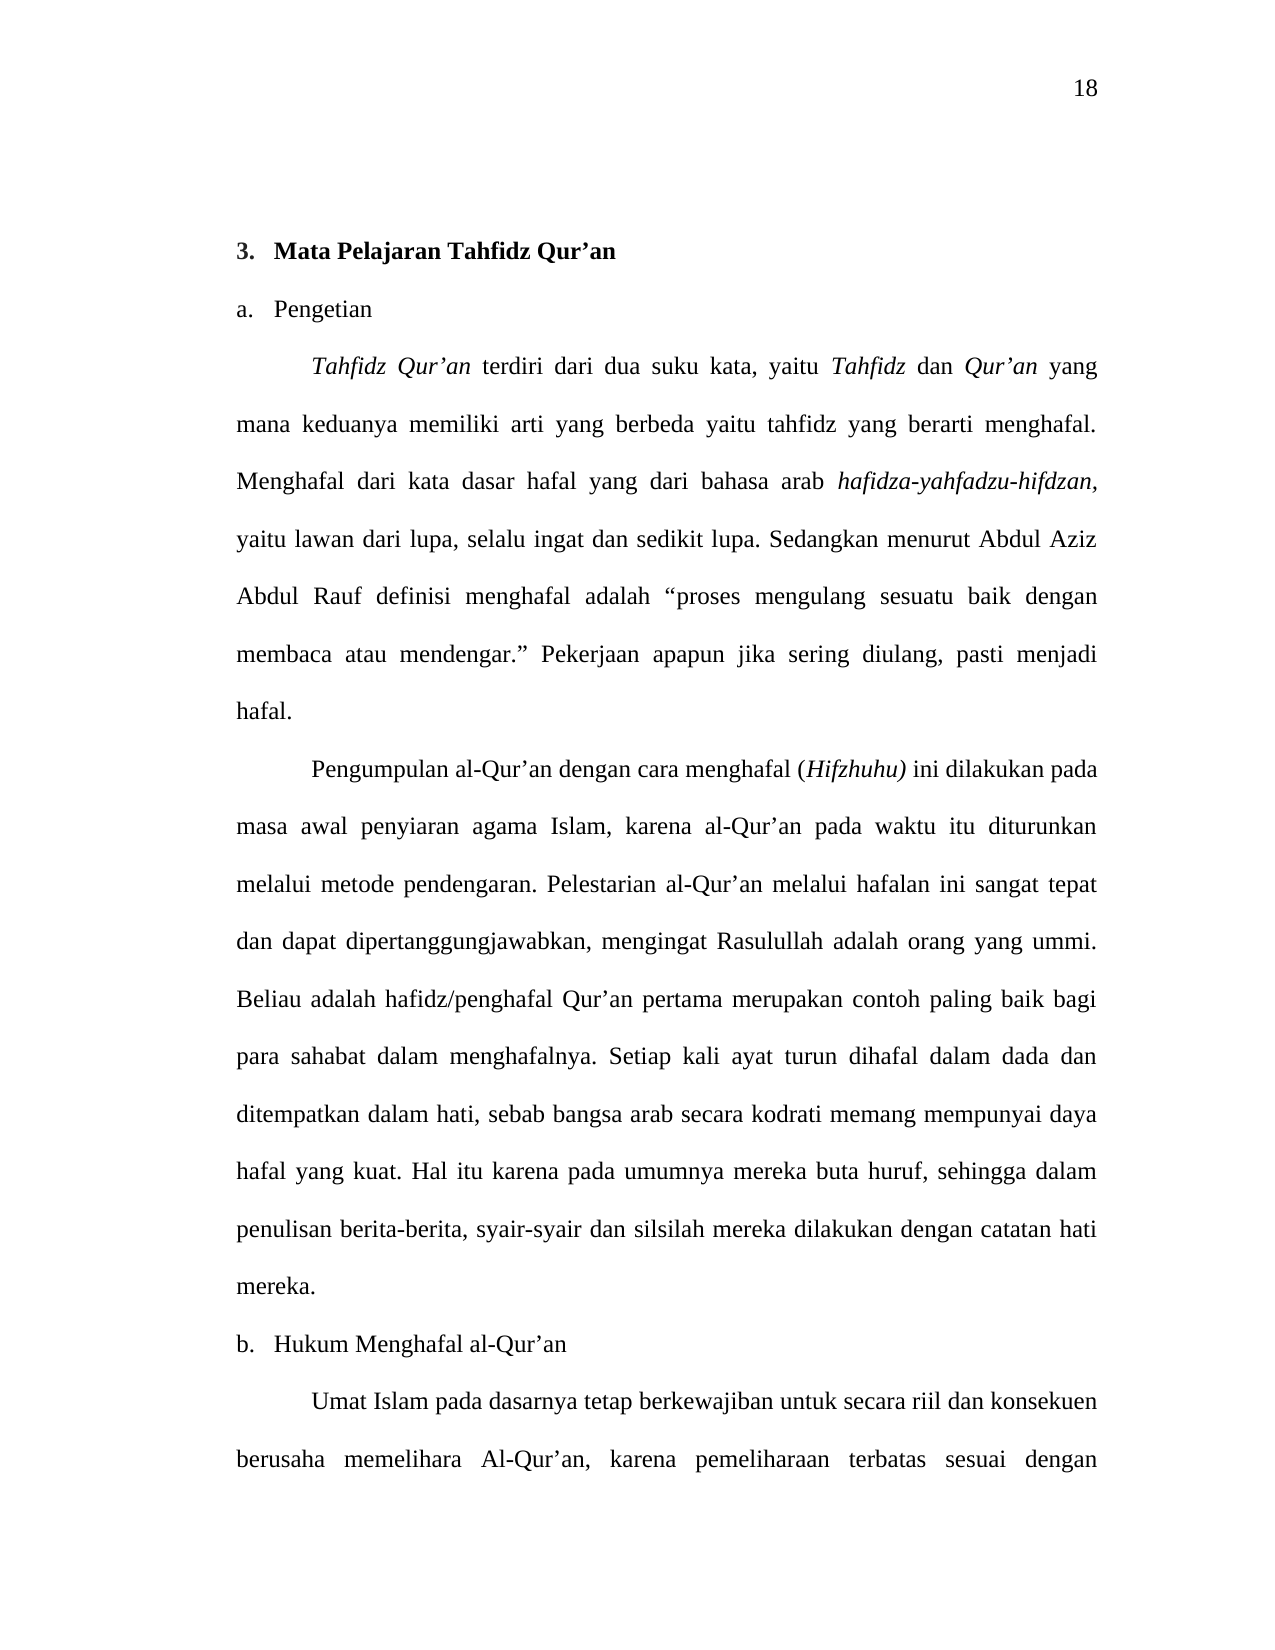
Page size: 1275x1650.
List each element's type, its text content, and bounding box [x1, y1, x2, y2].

list Hukum Menghafal al-Qur’an [236, 1329, 1098, 1357]
list Mata Pelajaran Tahfidz Qur’an [236, 236, 1098, 265]
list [236, 1386, 1098, 1472]
list Tahfidz Qur’an terdiri dari dua suku kata, yaitu Tahfidz dan Qur’an yang mana keduanya memiliki arti yang berbeda yaitu tahfidz yang berarti menghafal. Menghafal dari kata dasar hafal yang dari bahasa arab hafidza-yahfadzu-hifdzan, yaitu lawan dari lupa, selalu ingat dan sedikit lupa. Sedangkan menurut Abdul Aziz Abdul Rauf definisi menghafal adalah “proses mengulang sesuatu baik dengan membaca atau mendengar.” Pekerjaan apapun jika sering diulang, pasti menjadi hafal. [236, 351, 1098, 725]
list Pengetian [236, 294, 1098, 322]
list Pengumpulan al-Qur’an dengan cara menghafal (Hifzhuhu) ini dilakukan pada masa awal penyiaran agama Islam, karena al-Qur’an pada waktu itu diturunkan melalui metode pendengaran. Pelestarian al-Qur’an melalui hafalan ini sangat tepat dan dapat dipertanggungjawabkan, mengingat Rasulullah adalah orang yang ummi. Beliau adalah hafidz/penghafal Qur’an pertama merupakan contoh paling baik bagi para sahabat dalam menghafalnya. Setiap kali ayat turun dihafal dalam dada dan ditempatkan dalam hati, sebab bangsa arab secara kodrati memang mempunyai daya hafal yang kuat. Hal itu karena pada umumnya mereka buta huruf, sehingga dalam penulisan berita-berita, syair-syair dan silsilah mereka dilakukan dengan catatan hati mereka. [236, 754, 1098, 1300]
